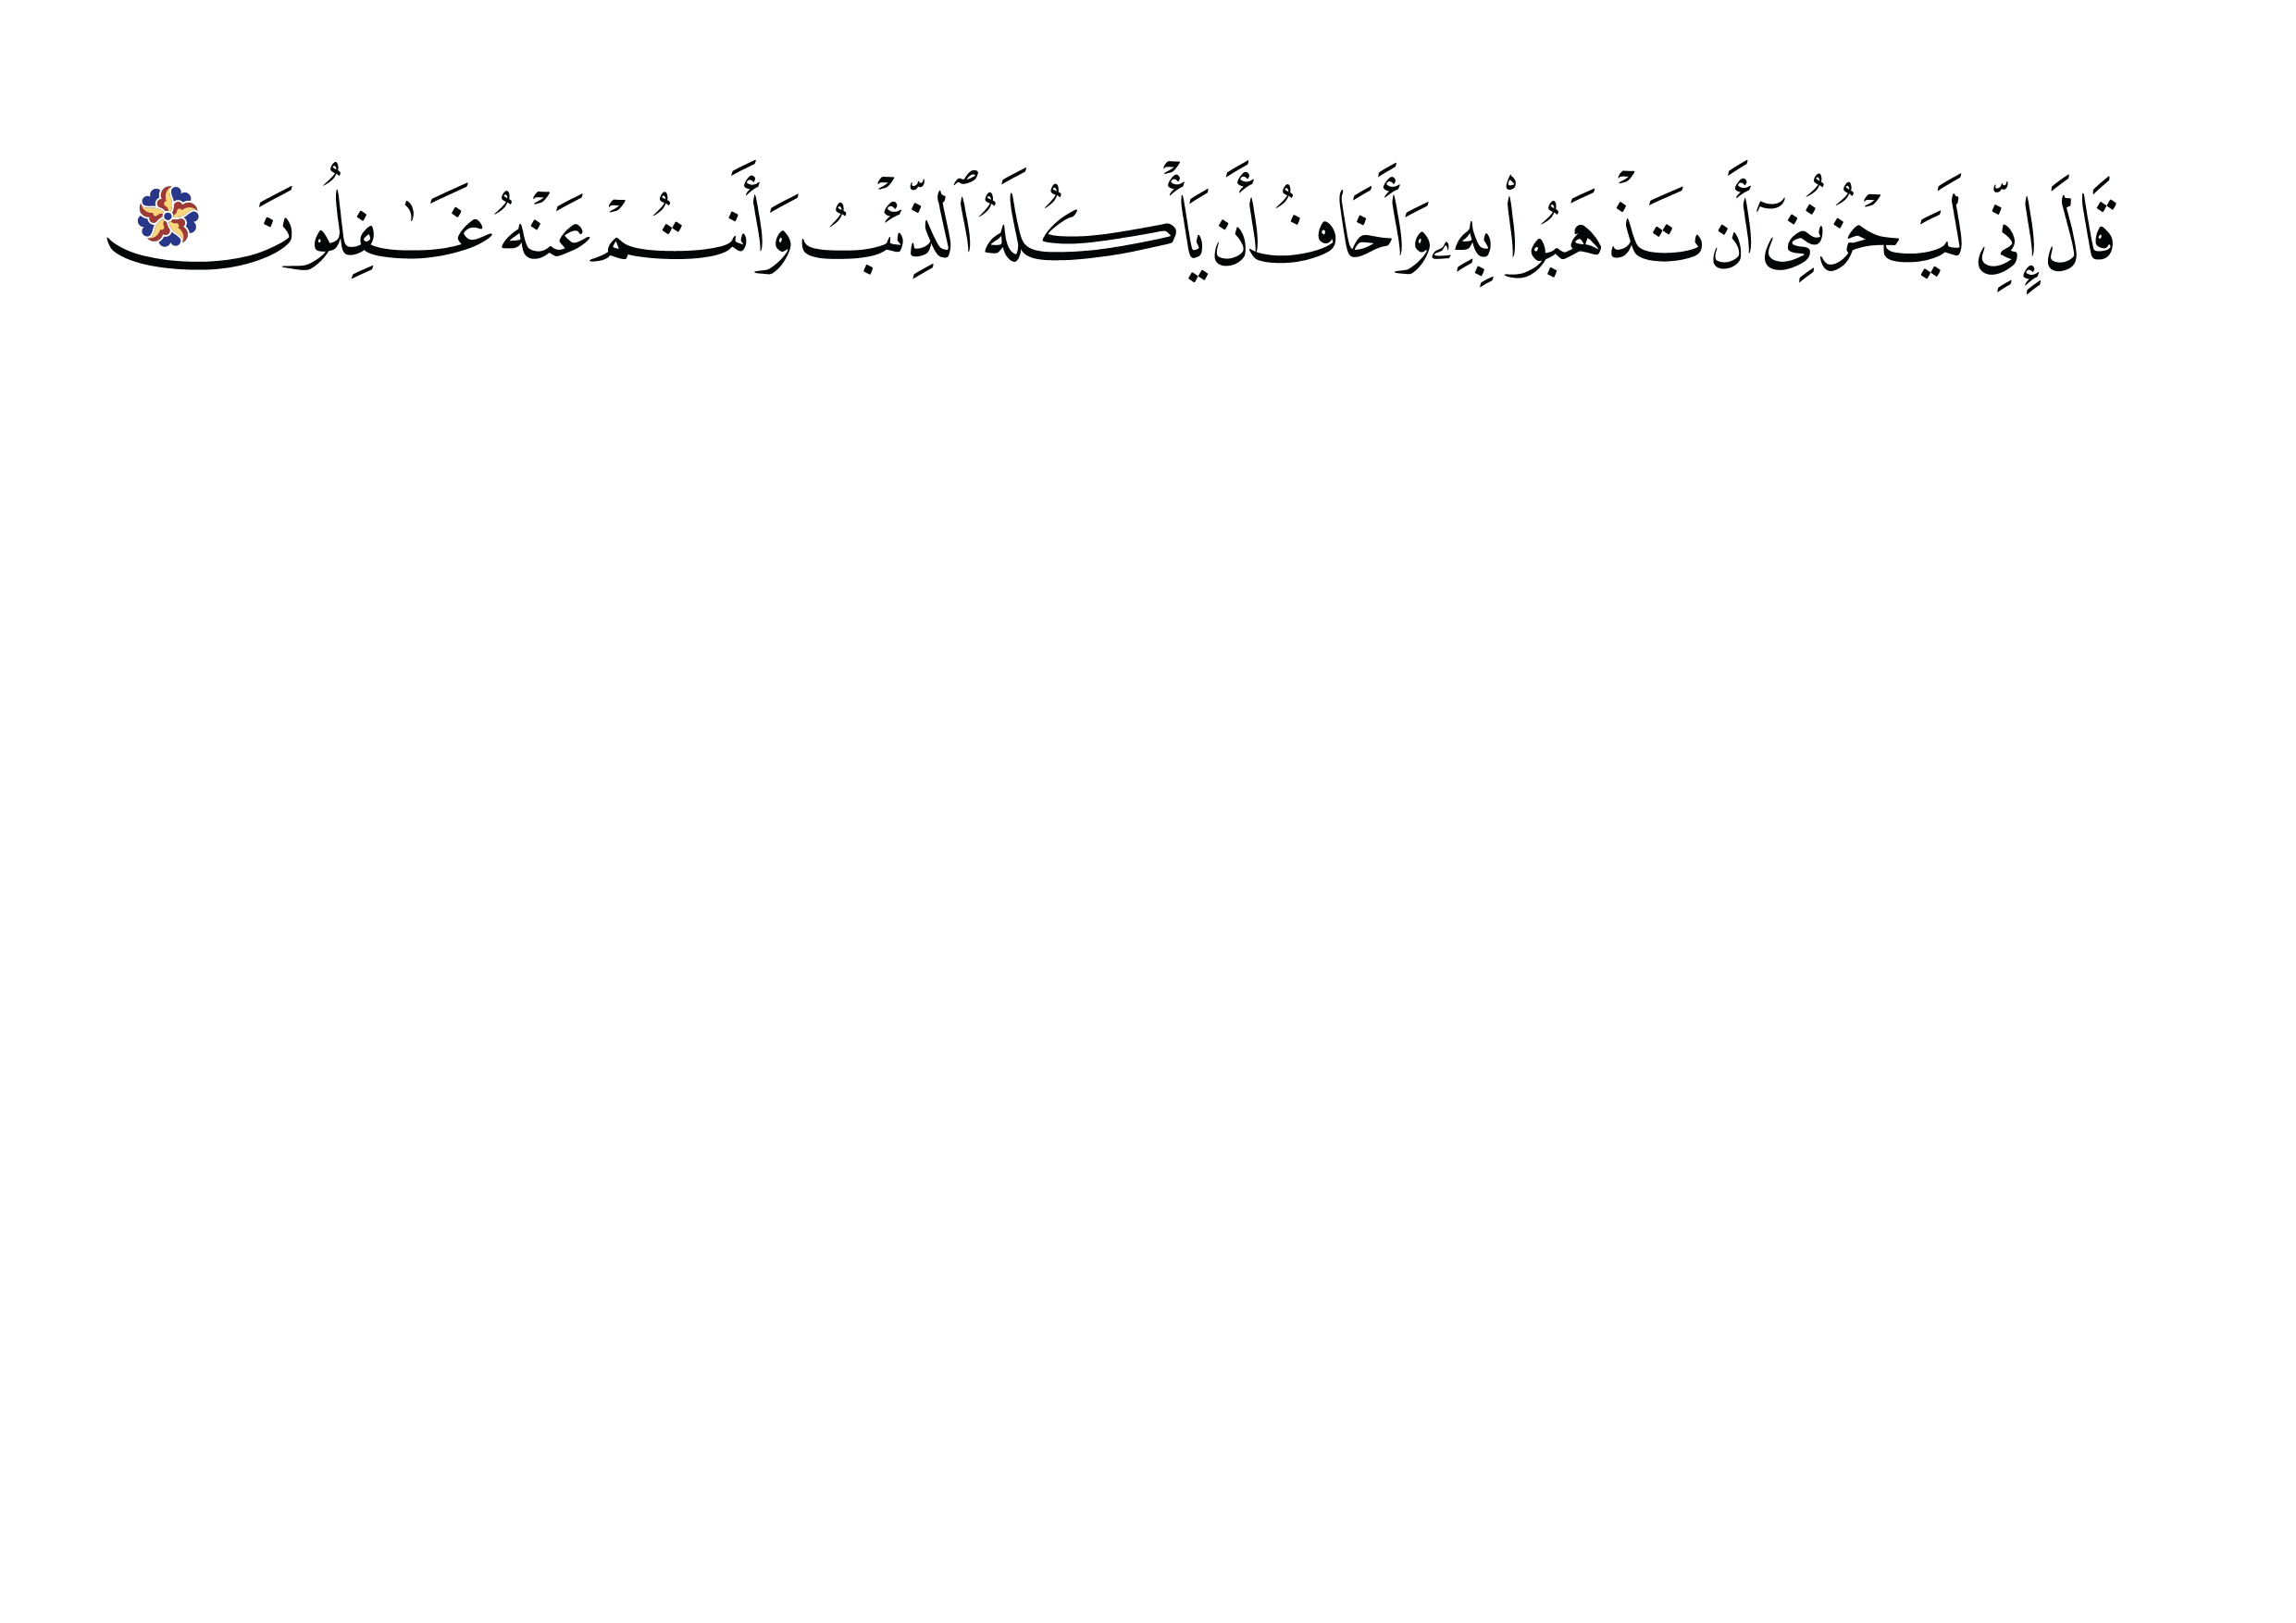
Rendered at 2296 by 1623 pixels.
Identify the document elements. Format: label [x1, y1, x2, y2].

picture [57, 57, 2179, 397]
